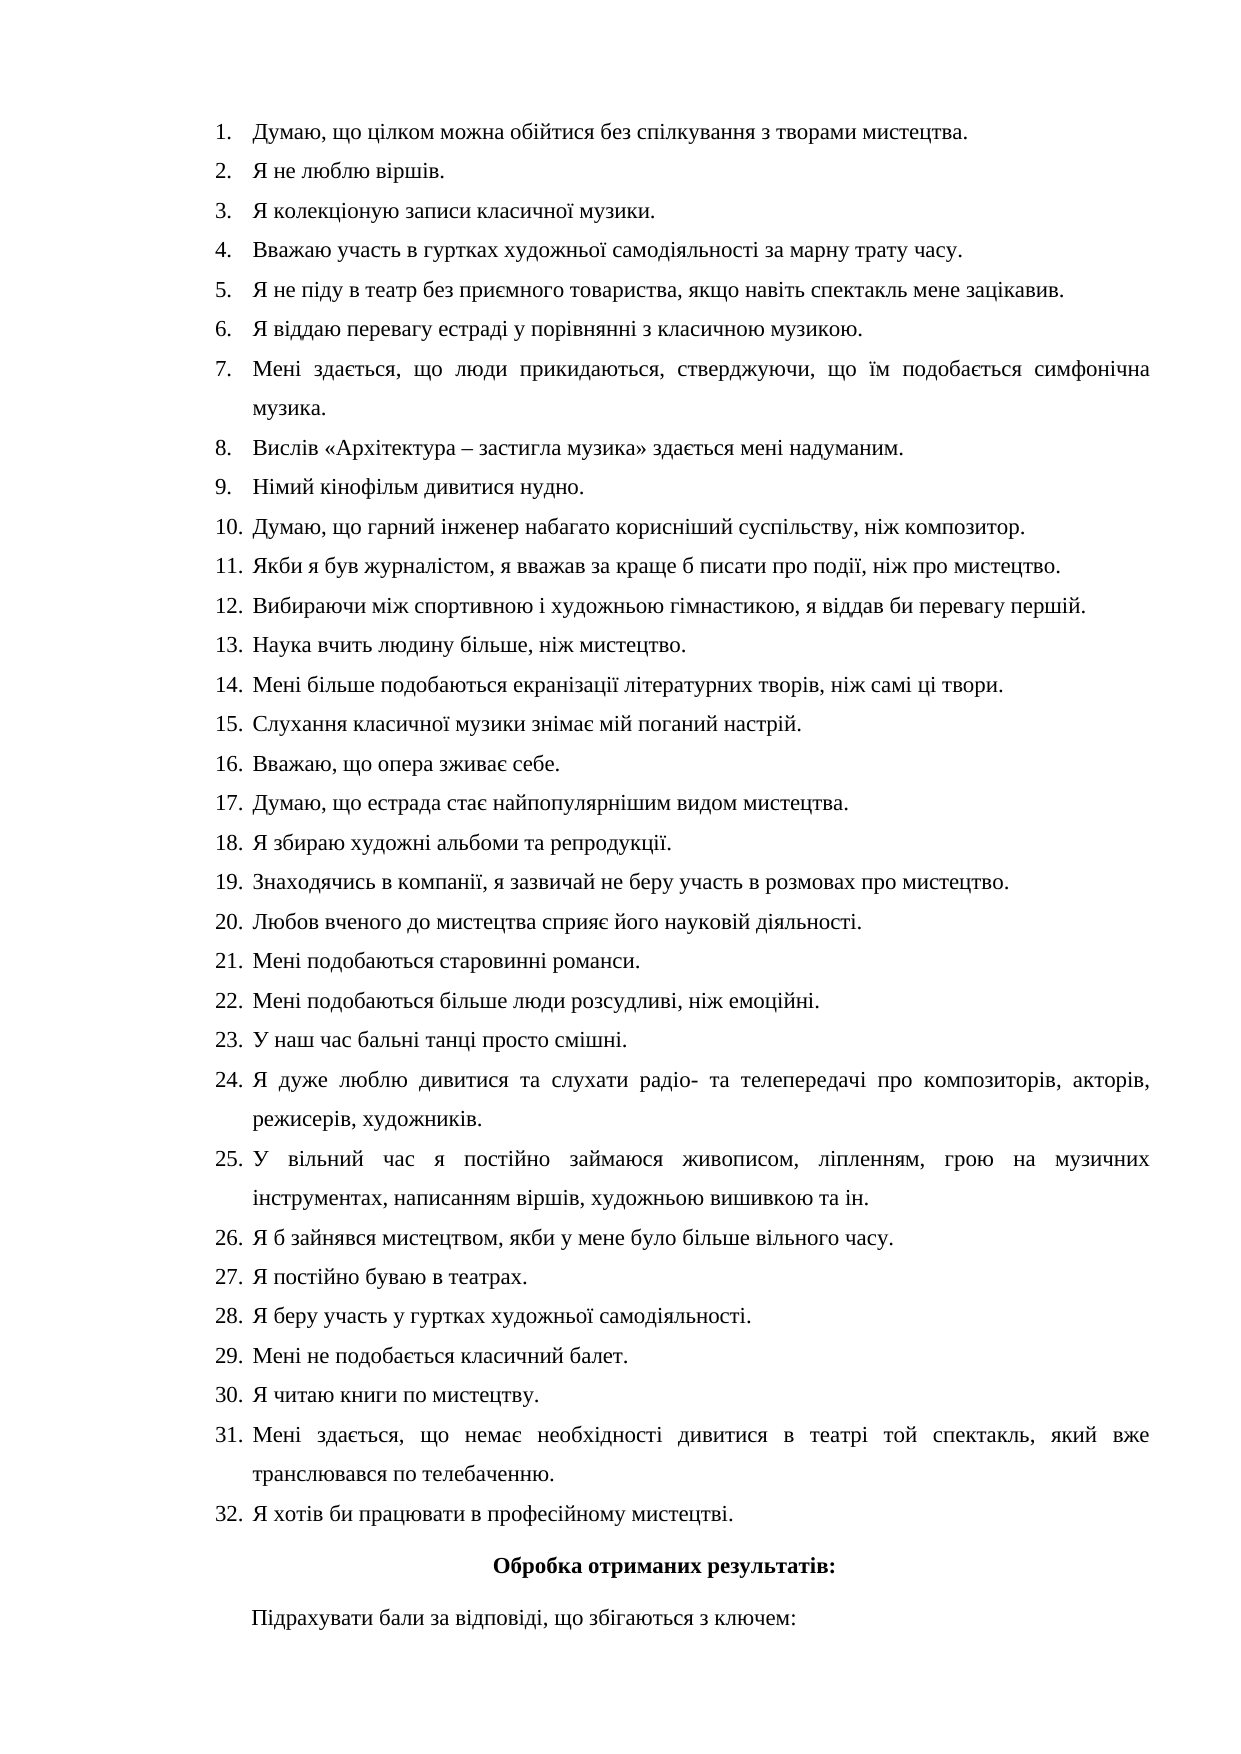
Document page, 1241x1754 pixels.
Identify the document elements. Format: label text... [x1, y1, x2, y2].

text 24. Я дуже люблю дивитися та слухати радіо- та телепередачі про композиторів, акторів, режисерів, художників. [215, 1066, 1152, 1131]
text 28. Я беру участь у гуртках художньої самодіяльності. [215, 1302, 1152, 1329]
text 31. Мені здається, що немає необхідності дивитися в театрі той спектакль, який вже транслювався по телебаченню. [215, 1421, 1152, 1487]
text 15. Слухання класичної музики знімає мій поганий настрій. [215, 710, 1152, 737]
text 11. Якби я був журналістом, я вважав за краще б писати про події, ніж про мистецтво. [215, 552, 1152, 579]
text 25. У вільний час я постійно займаюся живописом, ліпленням, грою на музичних інструментах, написанням віршів, художньою вишивкою та ін. [215, 1144, 1152, 1210]
text 13. Наука вчить людину більше, ніж мистецтво. [215, 631, 1152, 658]
text 17. Думаю, що естрада стає найпопулярнішим видом мистецтва. [215, 789, 1152, 816]
text Підрахувати бали за відповіді, що збігаються з ключем: [177, 1604, 1152, 1630]
text 30. Я читаю книги по мистецтву. [215, 1381, 1152, 1408]
text 22. Мені подобаються більше люди розсудливі, ніж емоційні. [215, 987, 1152, 1013]
text 3. Я колекціоную записи класичної музики. [215, 197, 1152, 223]
text 1. Думаю, що цілком можна обійтися без спілкування з творами мистецтва. [215, 118, 1152, 144]
text 20. Любов вченого до мистецтва сприяє його науковій діяльності. [215, 908, 1152, 934]
text 5. Я не піду в театр без приємного товариства, якщо навіть спектакль мене зацікавив. [215, 276, 1152, 302]
text 18. Я збираю художні альбоми та репродукції. [215, 829, 1152, 855]
text 4. Вважаю участь в гуртках художньої самодіяльності за марну трату часу. [215, 237, 1152, 263]
text 16. Вважаю, що опера зживає себе. [215, 750, 1152, 776]
text Обробка отриманих результатів: [177, 1552, 1152, 1578]
text 14. Мені більше подобаються екранізації літературних творів, ніж самі ці твори. [215, 671, 1152, 697]
text 2. Я не люблю віршів. [215, 158, 1152, 184]
text 26. Я б зайнявся мистецтвом, якби у мене було більше вільного часу. [215, 1223, 1152, 1250]
text 21. Мені подобаються старовинні романси. [215, 947, 1152, 973]
text 7. Мені здається, що люди прикидаються, стверджуючи, що їм подобається симфонічна музика. [215, 355, 1152, 421]
text 8. Вислів «Архітектура – застигла музика» здається мені надуманим. [215, 434, 1152, 460]
text 27. Я постійно буваю в театрах. [215, 1263, 1152, 1289]
text 10. Думаю, що гарний інженер набагато корисніший суспільству, ніж композитор. [215, 513, 1152, 539]
text 19. Знаходячись в компанії, я зазвичай не беру участь в розмовах про мистецтво. [215, 868, 1152, 894]
text 32. Я хотів би працювати в професійному мистецтві. [215, 1500, 1152, 1526]
text 9. Німий кінофільм дивитися нудно. [215, 473, 1152, 500]
text 12. Вибираючи між спортивною і художньою гімнастикою, я віддав би перевагу першій. [215, 592, 1152, 618]
text 23. У наш час бальні танці просто смішні. [215, 1026, 1152, 1052]
text 29. Мені не подобається класичний балет. [215, 1342, 1152, 1368]
text 6. Я віддаю перевагу естраді у порівнянні з класичною музикою. [215, 316, 1152, 342]
